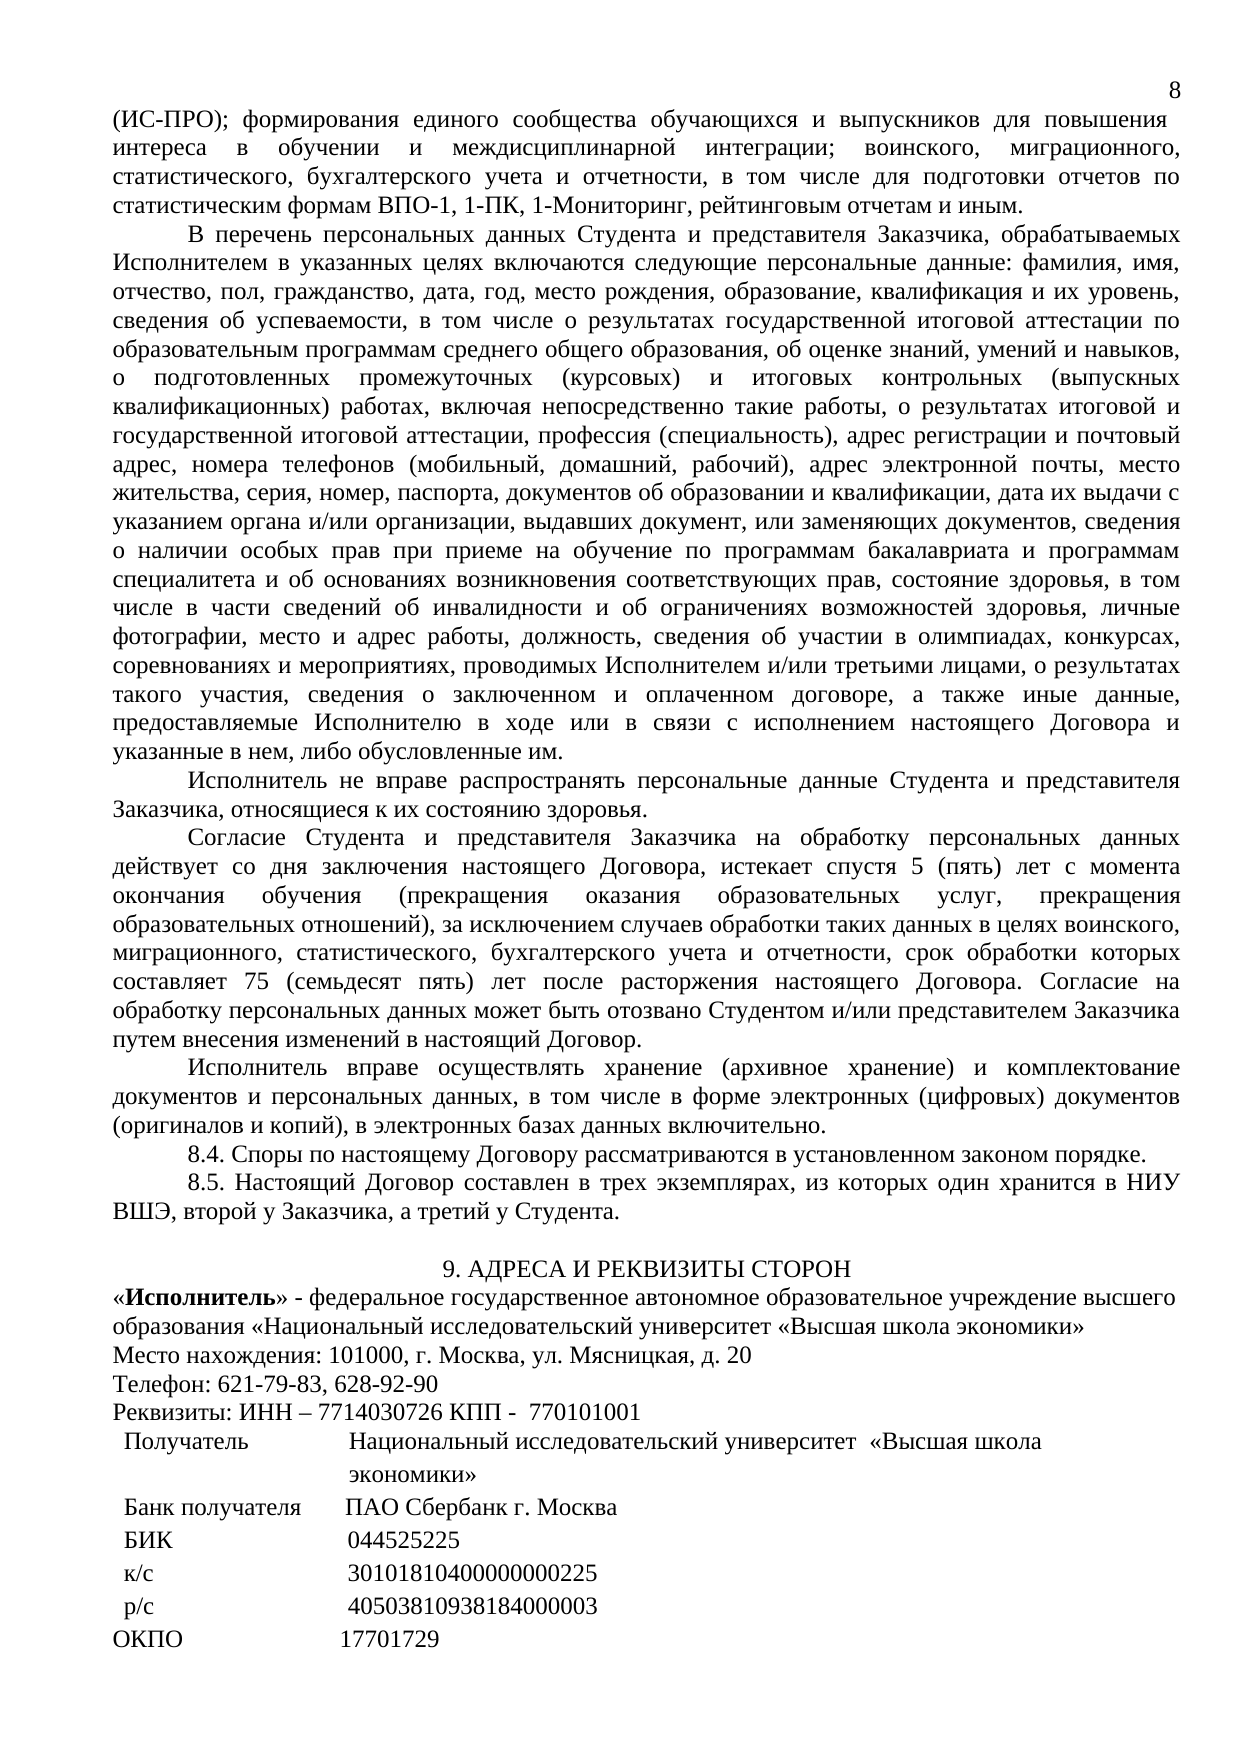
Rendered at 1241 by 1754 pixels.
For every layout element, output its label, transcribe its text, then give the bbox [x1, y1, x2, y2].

text Место нахождения: . Москва, ул. Мясницкая, д. 20 [112, 1340, 1181, 1369]
table_header Получатель Национальный исследовательский университет «Высшая школа экономики» Банк получателя ПАО Сбербанк г. Москва БИК 044525225 к/с 30101810400000000225 [112, 1426, 1098, 1591]
text Телефон: 621-79-83, 628-92-90 [112, 1369, 1181, 1397]
text Исполнитель не вправе распространять персональные данные Студента и представителя Заказчика, относящиеся к их состоянию здоровья. [112, 765, 1181, 822]
text 8.4. Споры по настоящему Договору рассматриваются в установленном законом порядке. [112, 1139, 1181, 1167]
table_cell р/с 40503810938184000003 [112, 1591, 1098, 1624]
text Исполнитель вправе осуществлять хранение (архивное хранение) и комплектование документов и персональных данных, в том числе в форме электронных (цифровых) документов (оригиналов и копий), в электронных базах данных включительно. [112, 1052, 1181, 1139]
text 8.5. Настоящий Договор составлен в трех экземплярах, из которых один хранится в НИУ ВШЭ, второй у Заказчика, а третий у Студента. [112, 1167, 1181, 1225]
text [112, 104, 1181, 219]
text 9. АДРЕСА И РЕКВИЗИТЫ СТОРОН [112, 1254, 1181, 1282]
text В перечень персональных данных Студента и представителя Заказчика, обрабатываемых Исполнителем в указанных целях включаются следующие персональные данные: фамилия, имя, отчество, пол, гражданство, дата, год, место рождения, образование, квалификация и их уровень, сведения об успеваемости, в том числе о результатах государственной итоговой аттестации по образовательным программам среднего общего образования, об оценке знаний, умений и навыков, о подготовленных промежуточных (курсовых) и итоговых контрольных (выпускных квалификационных) работах, включая непосредственно такие работы, о результатах итоговой и государственной итоговой аттестации, профессия (специальность), адрес регистрации и почтовый адрес, номера телефонов (мобильный, домашний, рабочий), адрес электронной почты, место жительства, серия, номер, паспорта, документов об образовании и квалификации, дата их выдачи с указанием органа и/или организации, выдавших документ, или заменяющих документов, сведения о наличии особых прав при приеме на обучение по программам бакалавриата и программам специалитета и об основаниях возникновения соответствующих прав, состояние здоровья, в том числе в части сведений об инвалидности и об ограничениях возможностей здоровья, личные фотографии, место и адрес работы, должность, сведения об участии в олимпиадах, конкурсах, соревнованиях и мероприятиях, проводимых Исполнителем и/или третьими лицами, о результатах такого участия, сведения о заключенном и оплаченном договоре, а также иные данные, предоставляемые Исполнителю в ходе или в связи с исполнением настоящего Договора и указанные в нем, либо обусловленные им. [112, 219, 1181, 765]
text «Исполнитель» - федеральное государственное автономное образовательное учреждение высшего образования «Национальный исследовательский университет «Высшая школа экономики» [112, 1282, 1181, 1340]
text Согласие Студента и представителя Заказчика на обработку персональных данных действует со дня заключения настоящего Договора, истекает спустя 5 (пять) лет с момента окончания обучения (прекращения оказания образовательных услуг, прекращения образовательных отношений), за исключением случаев обработки таких данных в целях воинского, миграционного, статистического, бухгалтерского учета и отчетности, срок обработки которых составляет 75 (семьдесят пять) лет после расторжения настоящего Договора. Согласие на обработку персональных данных может быть отозвано Студентом и/или представителем Заказчика путем внесения изменений в настоящий Договор. [112, 822, 1181, 1052]
text ОКПО 17701729 [112, 1624, 1181, 1653]
text Реквизиты: ИНН – 7714030726 КПП - 770101001 [112, 1397, 1181, 1426]
